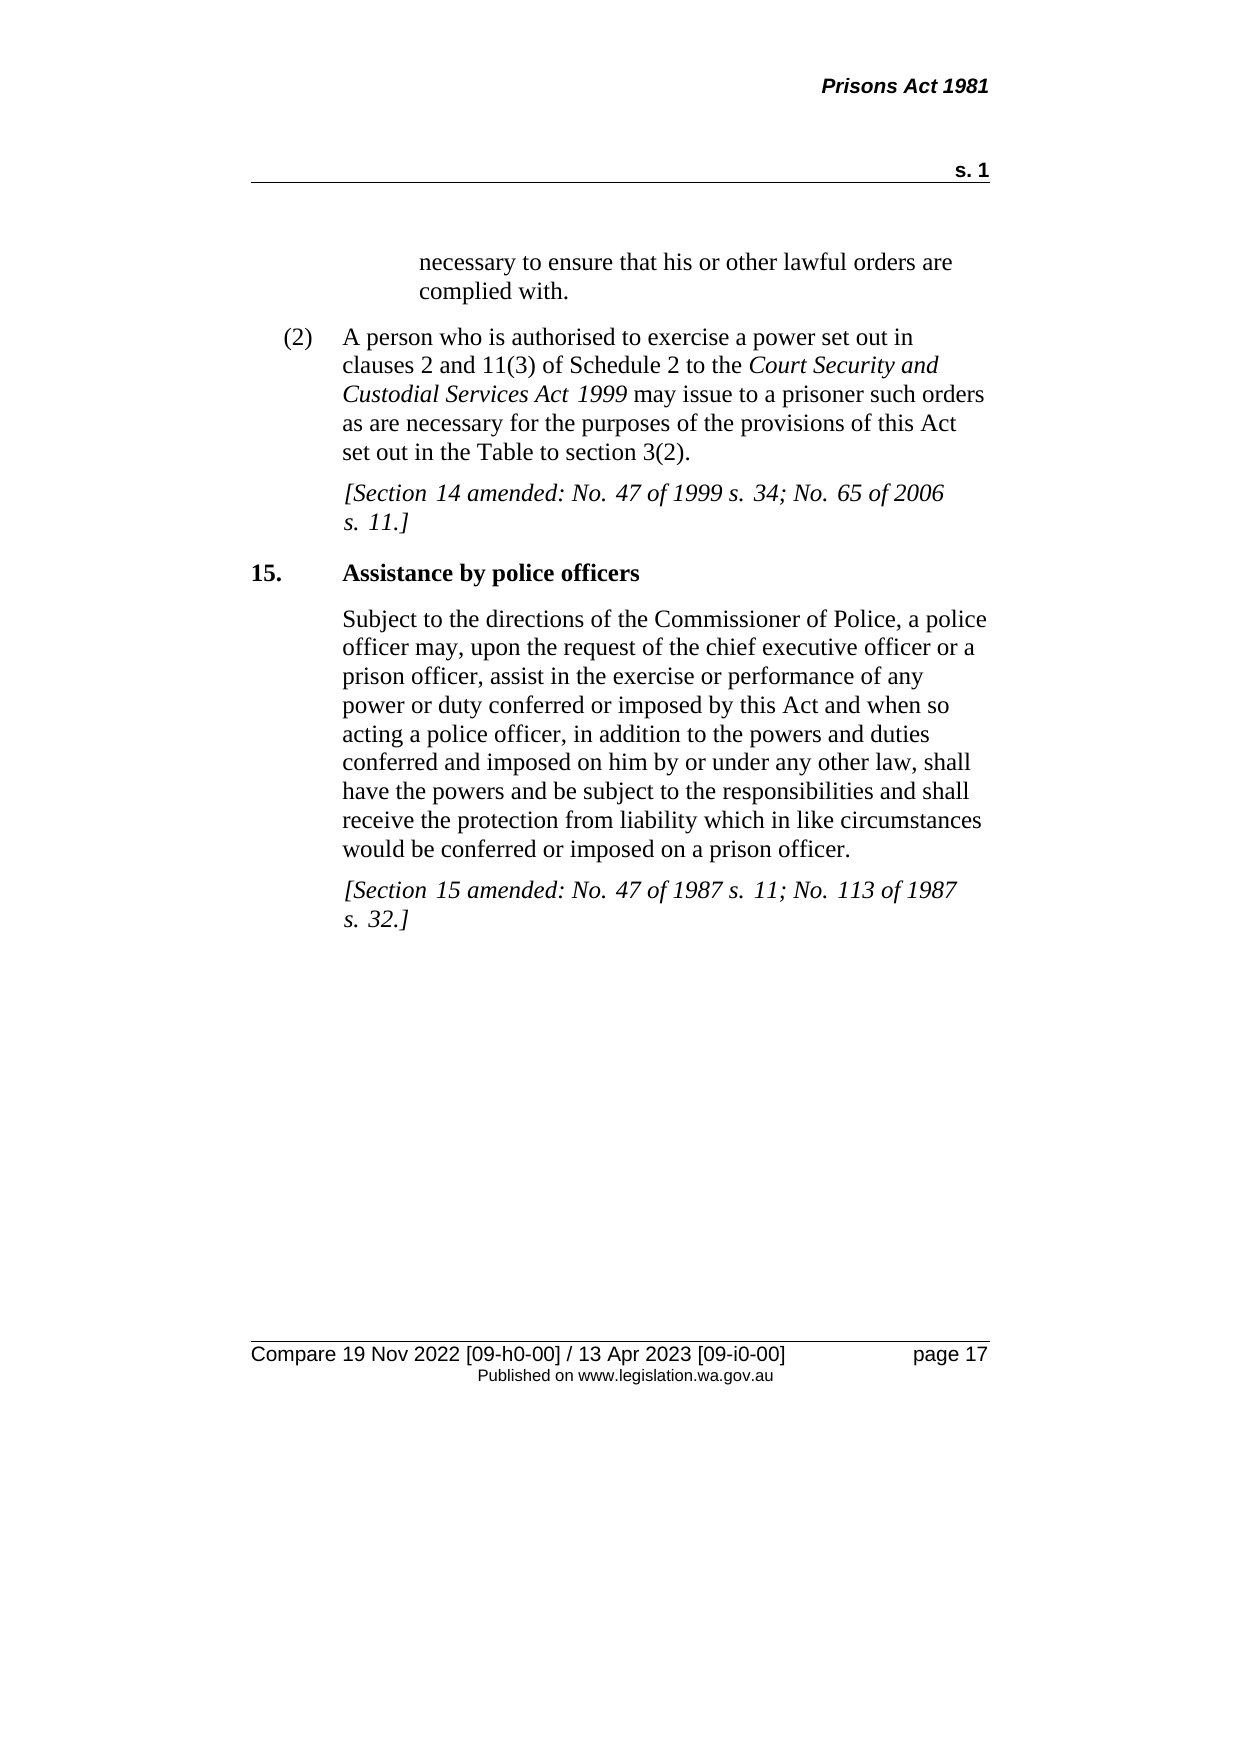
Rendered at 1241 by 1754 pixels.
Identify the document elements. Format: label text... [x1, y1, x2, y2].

text [Section 14 amended: No. 47 of 1999 s. 34; No. 65 of 2006 s. 11.] [251, 478, 990, 535]
text Subject to the directions of the Commissioner of Police, a police officer may, upon the request of the chief executive officer or a prison officer, assist in the exercise or performance of any power or duty conferred or imposed by this Act and when so acting a police officer, in addition to the powers and duties conferred and imposed on him by or under any other law, shall have the powers and be subject to the responsibilities and shall receive the protection from liability which in like circumstances would be conferred or imposed on a prison officer. [251, 604, 990, 862]
text (2) A person who is authorised to exercise a power set out in clauses 2 and 11(3) of Schedule 2 to the Court Security and Custodial Services Act 1999 may issue to a prisoner such orders as are necessary for the purposes of the provisions of this Act set out in the Table to section 3(2). [251, 322, 990, 465]
subtitle 15. Assistance by police officers [251, 558, 990, 587]
text [Section 15 amended: No. 47 of 1987 s. 11; No. 113 of 1987 s. 32.] [251, 875, 990, 932]
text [251, 247, 990, 305]
